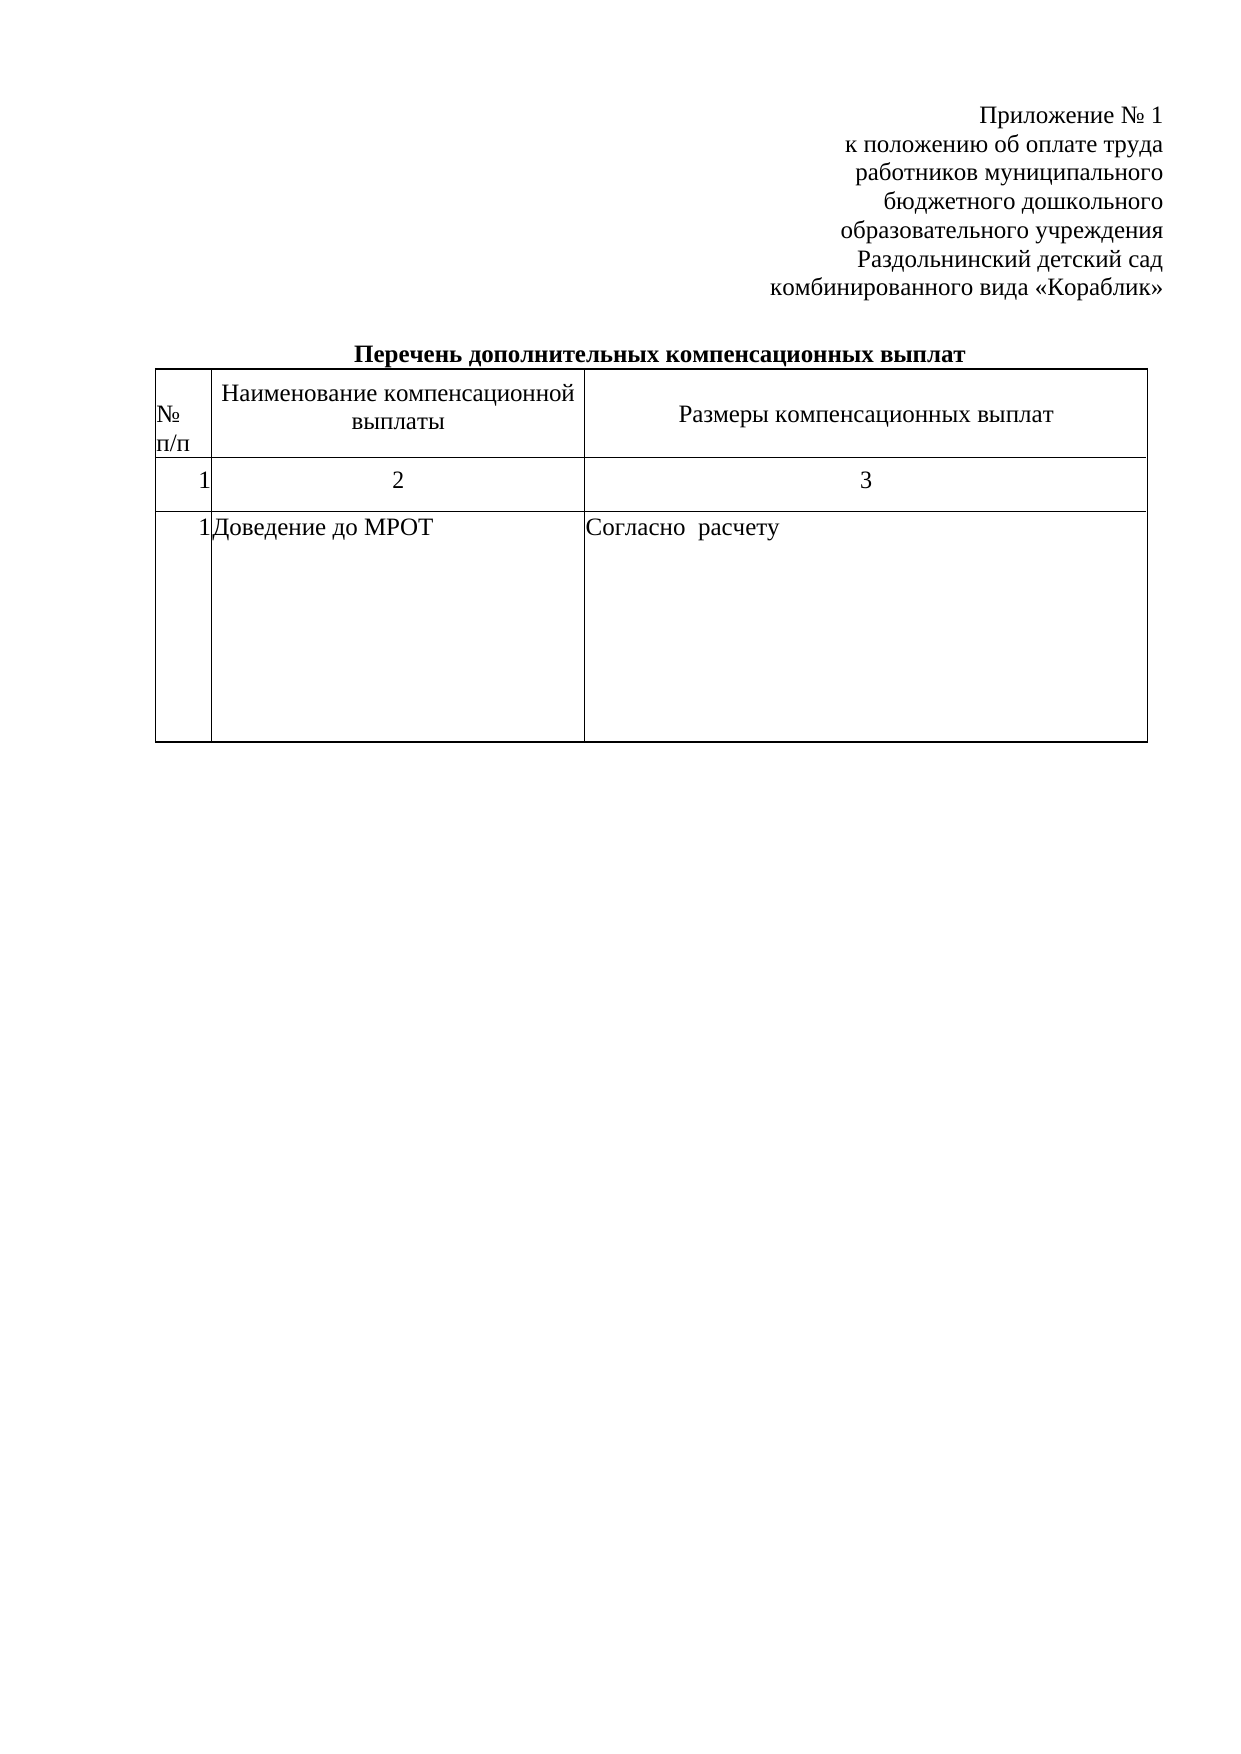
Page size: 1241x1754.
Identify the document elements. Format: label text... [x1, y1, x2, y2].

text бюджетного дошкольного [156, 186, 1163, 215]
table_cell 2 [212, 458, 584, 511]
text комбинированного вида «Кораблик» [156, 272, 1163, 301]
table_cell Согласно расчету [585, 511, 1147, 741]
text образовательного учреждения [156, 215, 1163, 244]
table_header № п/п [156, 370, 211, 457]
table_header Наименование компенсационной выплаты [212, 370, 584, 457]
text работников муниципального [156, 157, 1163, 186]
table_cell 1 [156, 512, 211, 741]
text Перечень дополнительных компенсационных выплат [156, 339, 1163, 368]
table_cell Доведение до МРОТ [212, 512, 584, 741]
text Раздольнинский детский сад [156, 244, 1163, 272]
text Приложение № 1 [156, 100, 1163, 129]
text к положению об оплате труда [156, 129, 1163, 157]
table_header Размеры компенсационных выплат [585, 370, 1147, 457]
table_cell 1 [156, 458, 211, 511]
table_cell 3 [585, 457, 1147, 511]
